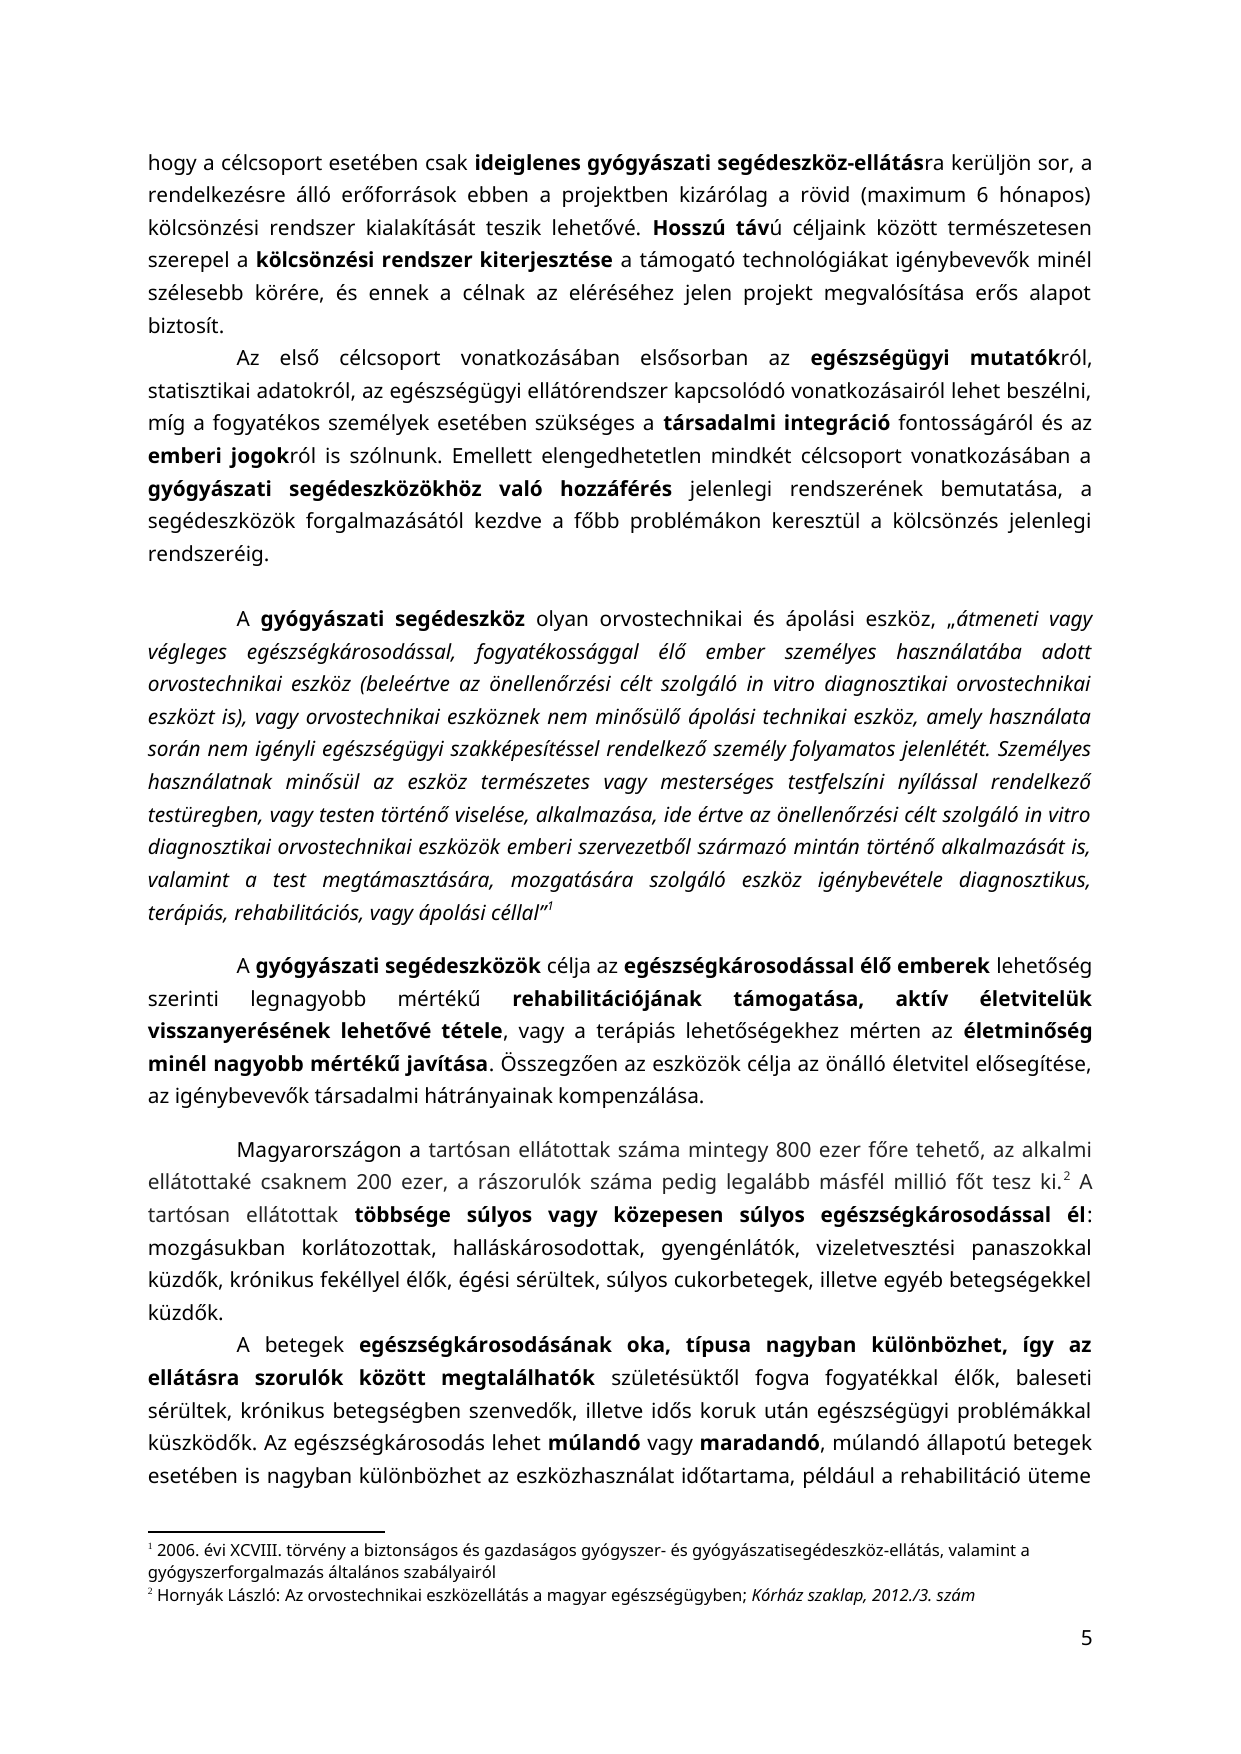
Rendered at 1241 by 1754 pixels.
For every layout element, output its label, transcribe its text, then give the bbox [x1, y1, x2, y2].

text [148, 148, 1092, 339]
text Magyarországon a tartósan ellátottak száma mintegy 800 ezer főre tehető, az alkalmi ellátottaké csaknem 200 ezer, a rászorulók száma pedig legalább másfél millió főt tesz ki. A tartósan ellátottak többsége súlyos vagy közepesen súlyos egészségkárosodással él: mozgásukban korlátozottak, halláskárosodottak, gyengénlátók, vizeletvesztési panaszokkal küzdők, krónikus fekéllyel élők, égési sérültek, súlyos cukorbetegek, illetve egyéb betegségekkel küzdők. [148, 1135, 1092, 1326]
text A gyógyászati segédeszköz olyan orvostechnikai és ápolási eszköz, „átmeneti vagy végleges egészségkárosodással, fogyatékossággal élő ember személyes használatába adott orvostechnikai eszköz (beleértve az önellenőrzési célt szolgáló in vitro diagnosztikai orvostechnikai eszközt is), vagy orvostechnikai eszköznek nem minősülő ápolási technikai eszköz, amely használata során nem igényli egészségügyi szakképesítéssel rendelkező személy folyamatos jelenlétét. Személyes használatnak minősül az eszköz természetes vagy mesterséges testfelszíni nyílással rendelkező testüregben, vagy testen történő viselése, alkalmazása, ide értve az önellenőrzési célt szolgáló in vitro diagnosztikai orvostechnikai eszközök emberi szervezetből származó mintán történő alkalmazását is, valamint a test megtámasztására, mozgatására szolgáló eszköz igénybevétele diagnosztikus, terápiás, rehabilitációs, vagy ápolási céllal” [148, 604, 1092, 926]
text A gyógyászati segédeszközök célja az egészségkárosodással élő emberek lehetőség szerinti legnagyobb mértékű rehabilitációjának támogatása, aktív életvitelük visszanyerésének lehetővé tétele, vagy a terápiás lehetőségekhez mérten az életminőség minél nagyobb mértékű javítása. Összegzően az eszközök célja az önálló életvitel elősegítése, az igénybevevők társadalmi hátrányainak kompenzálása. [148, 951, 1092, 1110]
text Az első célcsoport vonatkozásában elsősorban az egészségügyi mutatókról, statisztikai adatokról, az egészségügyi ellátórendszer kapcsolódó vonatkozásairól lehet beszélni, míg a fogyatékos személyek esetében szükséges a társadalmi integráció fontosságáról és az emberi jogokról is szólnunk. Emellett elengedhetetlen mindkét célcsoport vonatkozásában a gyógyászati segédeszközökhöz való hozzáférés jelenlegi rendszerének bemutatása, a segédeszközök forgalmazásától kezdve a főbb problémákon keresztül a kölcsönzés jelenlegi rendszeréig. [148, 343, 1092, 567]
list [148, 1331, 1092, 1489]
